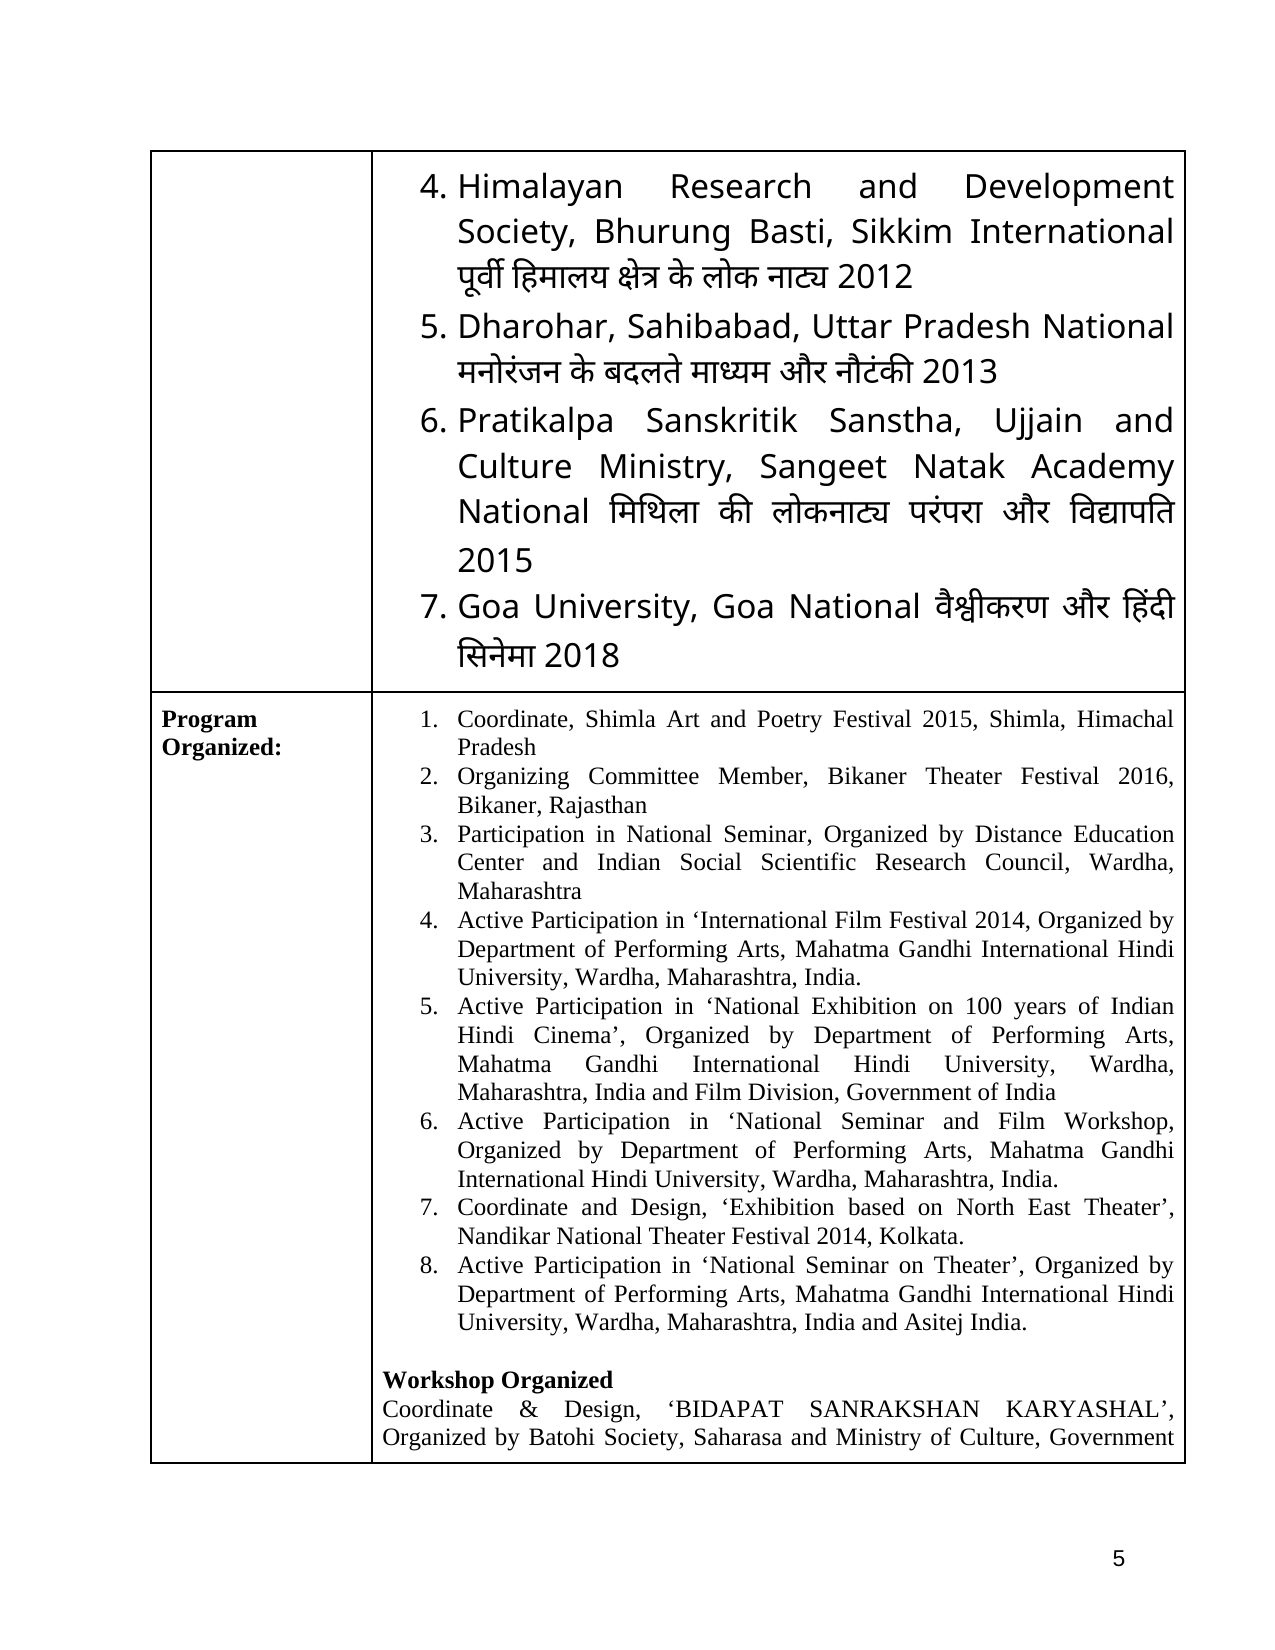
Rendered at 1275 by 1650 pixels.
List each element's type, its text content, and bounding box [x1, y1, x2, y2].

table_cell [373, 152, 1184, 691]
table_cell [373, 693, 1184, 1462]
table_cell Program Organized: [152, 693, 371, 1462]
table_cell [152, 152, 371, 691]
